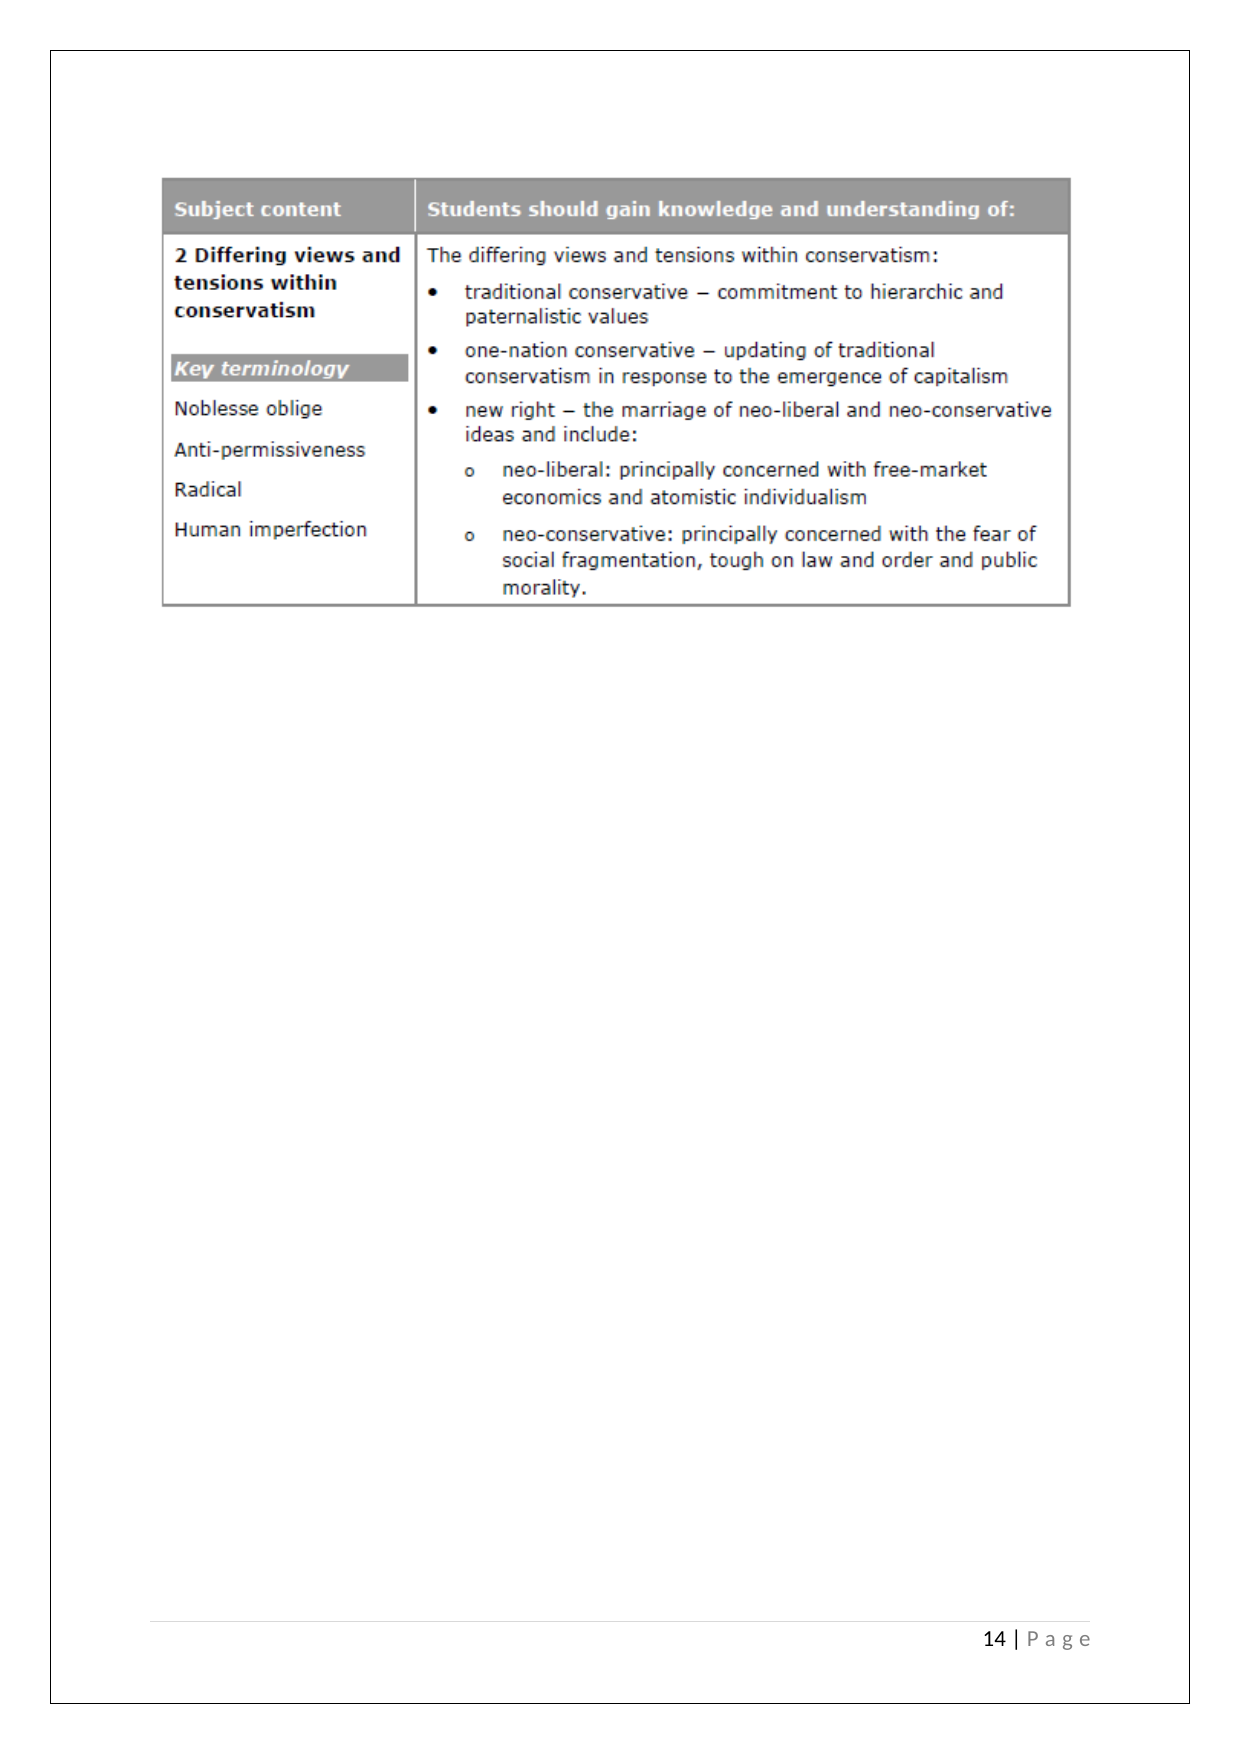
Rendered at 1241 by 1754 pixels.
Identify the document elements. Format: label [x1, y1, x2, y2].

picture [150, 150, 1091, 627]
